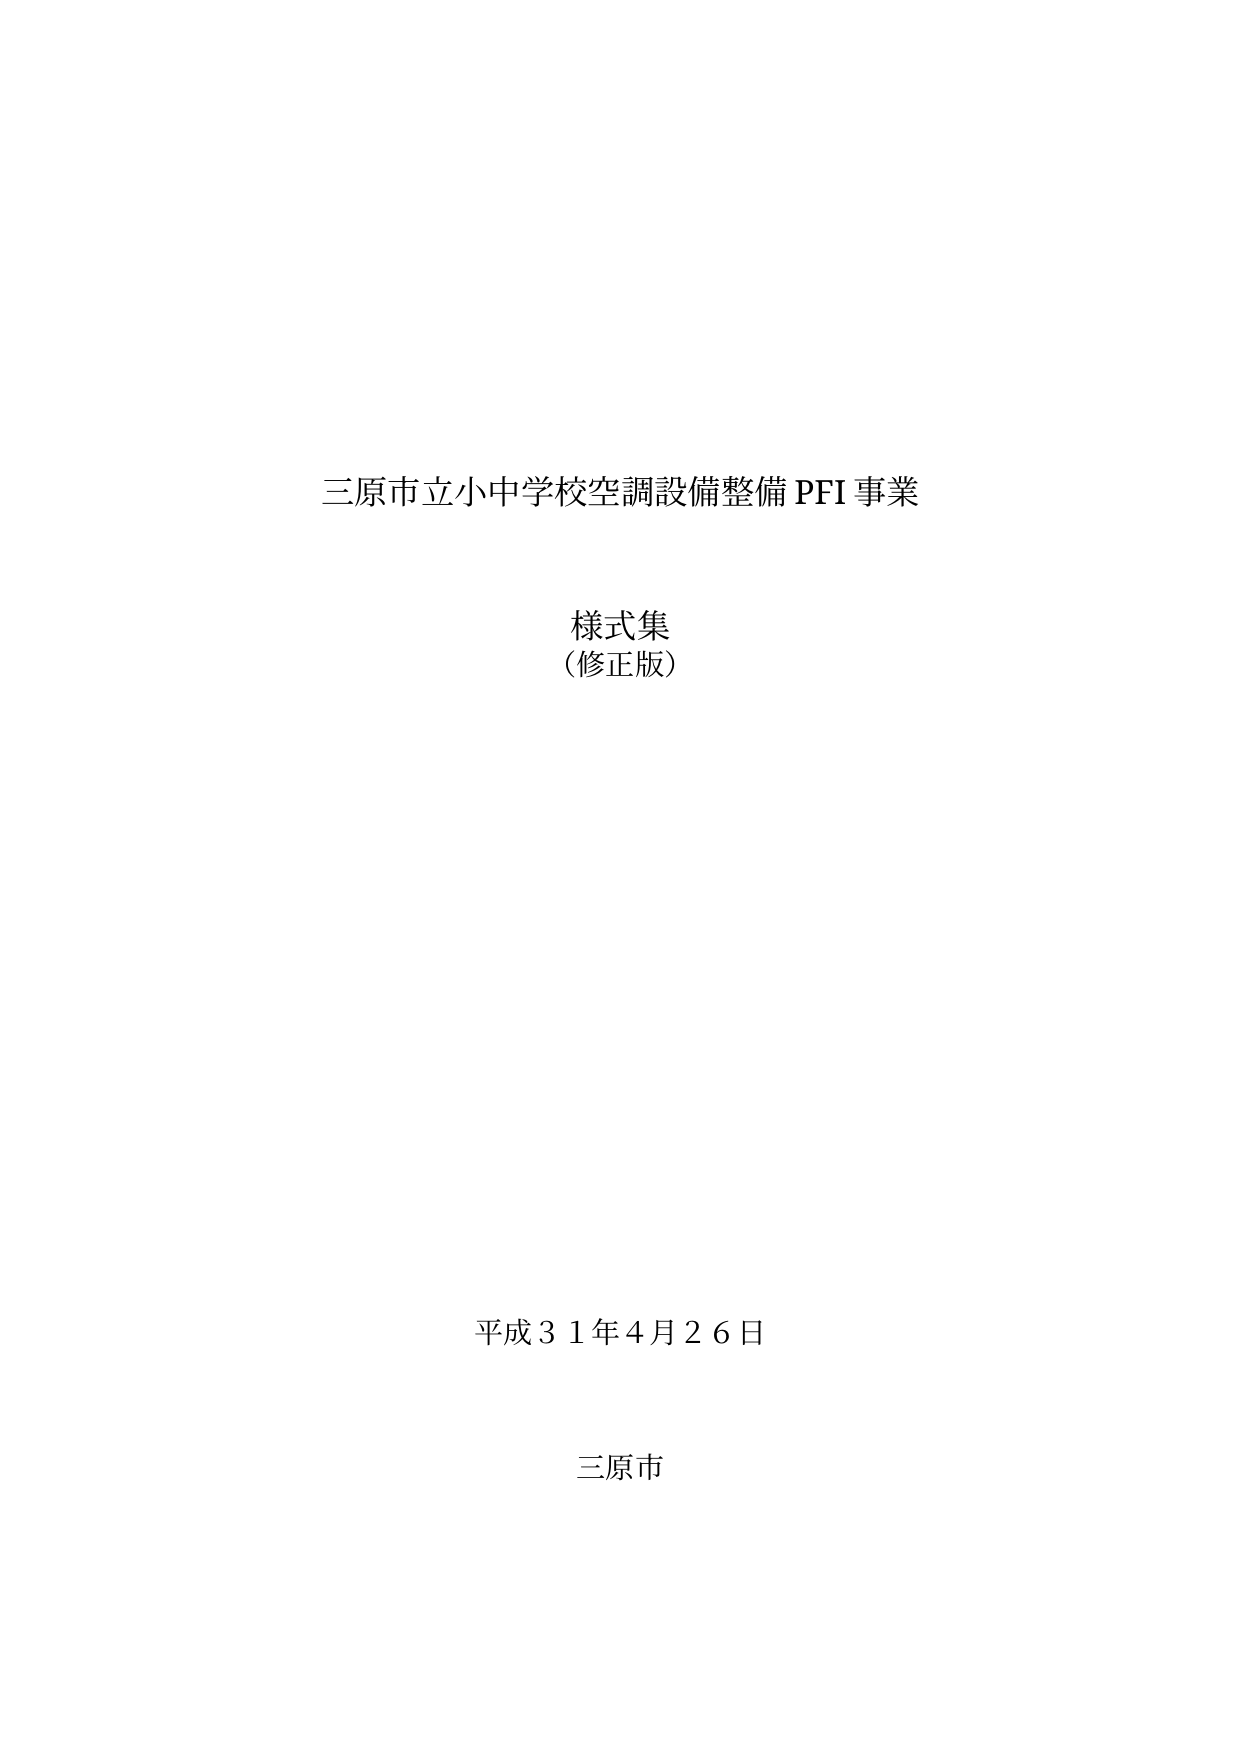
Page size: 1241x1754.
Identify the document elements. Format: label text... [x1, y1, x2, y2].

text 三原市立小中学校空調設備整備PFI事業 [148, 456, 1092, 524]
text 様式集 [148, 591, 1092, 658]
text 平成３１年４月２６日 [148, 1297, 1092, 1365]
text 三原市 [148, 1432, 1092, 1499]
